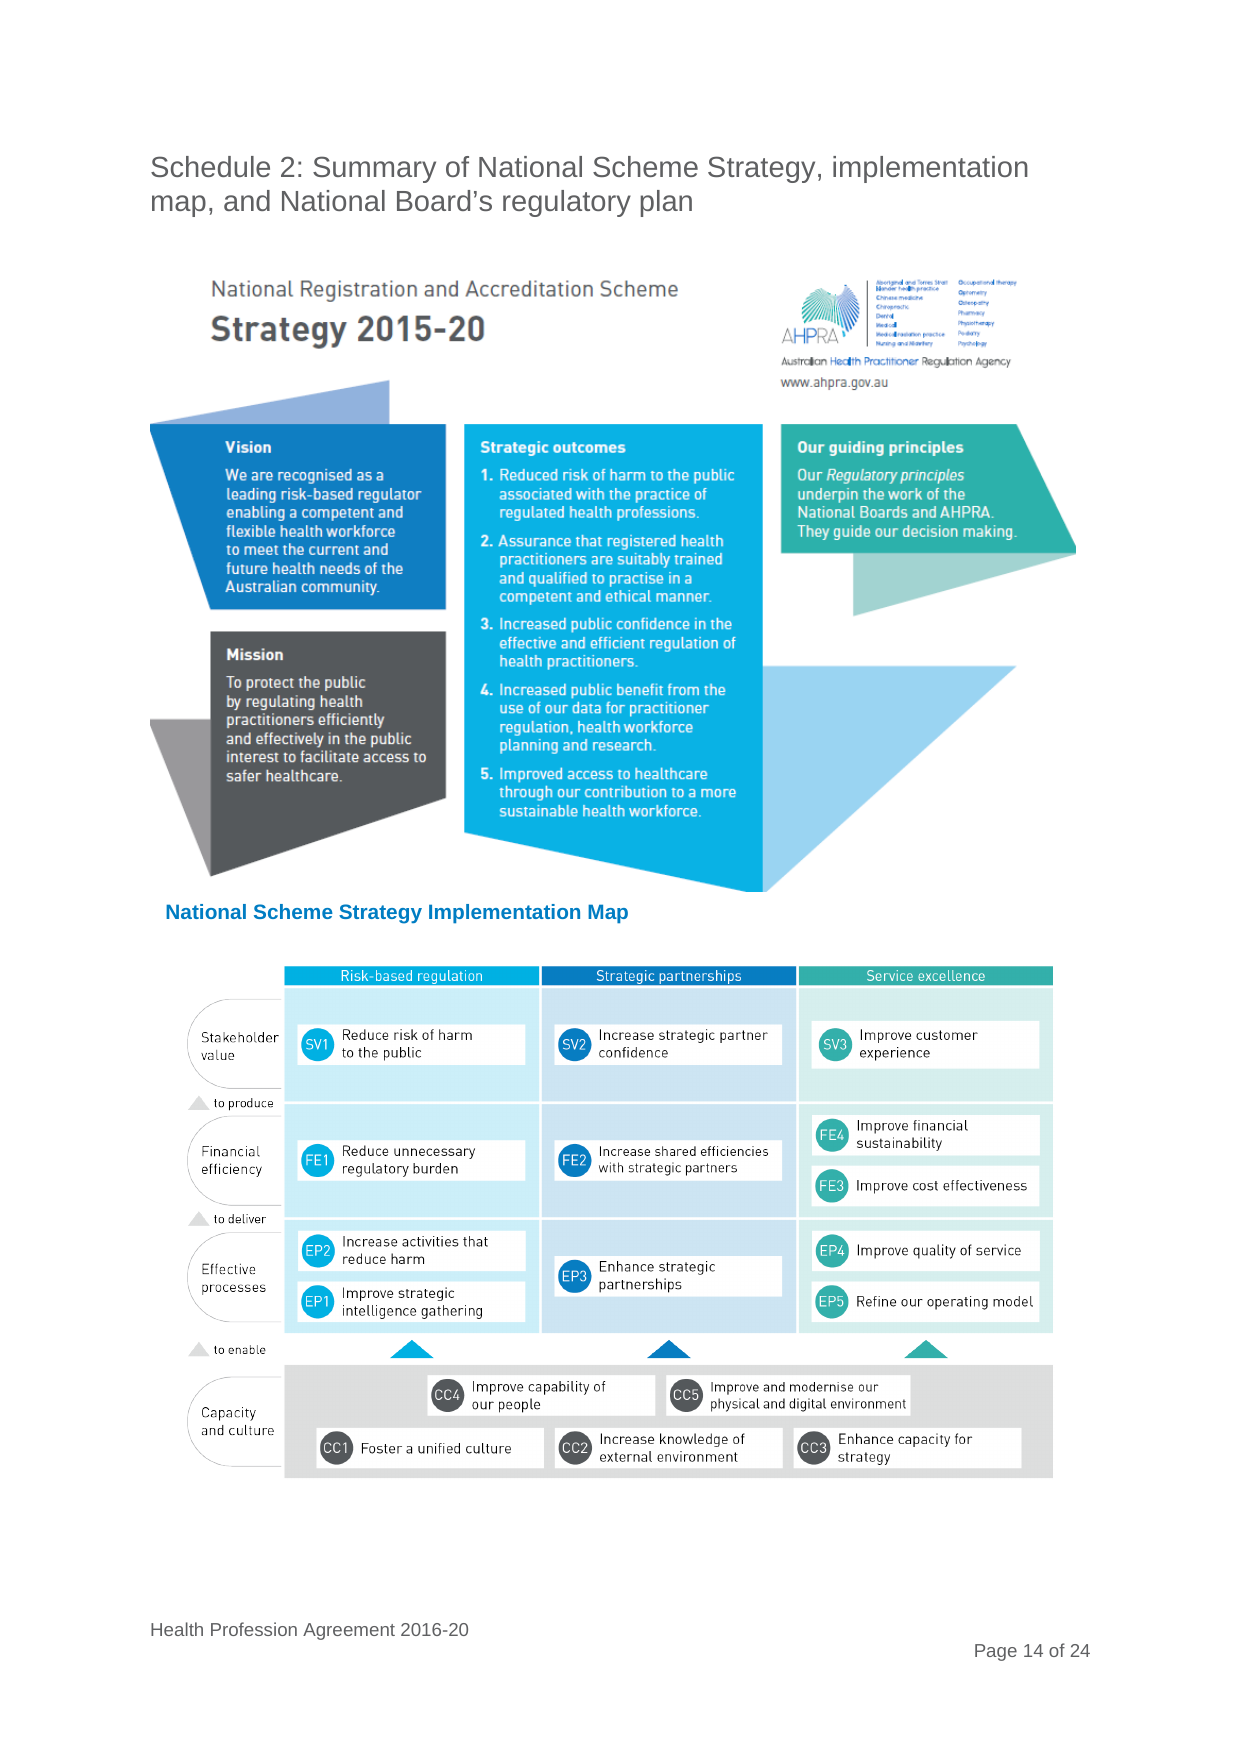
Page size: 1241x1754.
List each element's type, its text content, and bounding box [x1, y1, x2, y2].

picture [700, 640, 718, 648]
picture [657, 805, 662, 816]
picture [551, 573, 561, 583]
picture [683, 594, 697, 601]
picture [511, 721, 542, 735]
picture [701, 705, 709, 713]
picture [521, 687, 526, 695]
picture [581, 618, 595, 629]
picture [501, 510, 508, 517]
picture [618, 507, 666, 520]
picture [632, 740, 652, 750]
picture [617, 705, 625, 713]
picture [558, 789, 580, 797]
picture [616, 489, 629, 499]
picture [683, 473, 689, 480]
picture [543, 743, 558, 753]
picture [581, 573, 587, 583]
picture [527, 618, 566, 629]
picture [582, 535, 596, 546]
picture [650, 618, 664, 629]
picture [581, 556, 586, 564]
picture [689, 789, 695, 797]
picture [685, 687, 699, 695]
picture [505, 771, 516, 779]
picture [649, 771, 658, 779]
picture [500, 808, 509, 816]
picture [482, 618, 488, 629]
picture [636, 492, 652, 502]
picture [702, 789, 721, 797]
picture [518, 640, 528, 648]
picture [694, 472, 709, 483]
picture [695, 489, 705, 499]
picture [724, 638, 735, 648]
picture [684, 705, 697, 713]
picture [614, 722, 620, 732]
picture [652, 471, 663, 480]
picture [712, 469, 722, 480]
picture [613, 640, 626, 648]
picture [602, 684, 611, 695]
picture [501, 556, 513, 567]
picture [542, 472, 547, 480]
picture [605, 507, 611, 517]
picture [636, 768, 646, 779]
picture [700, 621, 706, 629]
picture [619, 770, 629, 779]
picture [710, 684, 724, 695]
picture [624, 621, 639, 629]
picture [481, 684, 489, 695]
picture [511, 507, 542, 520]
picture [572, 621, 578, 632]
picture [548, 488, 571, 499]
picture [695, 771, 706, 779]
picture [682, 535, 704, 546]
picture [618, 684, 653, 695]
subtitle Schedule 2: Summary of National Scheme Strategy, implementation map, and National Board’s regulatory plan [150, 150, 1090, 217]
picture [675, 702, 683, 713]
picture [570, 507, 597, 517]
picture [664, 724, 677, 732]
picture [602, 618, 611, 629]
picture [527, 684, 566, 695]
picture [717, 618, 731, 629]
picture [510, 469, 524, 480]
picture [633, 594, 645, 601]
picture [630, 808, 654, 816]
picture [530, 594, 544, 604]
picture [648, 786, 667, 797]
picture [529, 809, 535, 816]
picture [554, 540, 562, 546]
picture [684, 725, 692, 732]
picture [501, 724, 508, 732]
picture [501, 705, 523, 713]
picture [568, 771, 577, 779]
picture [598, 489, 604, 499]
picture [672, 492, 681, 499]
picture [550, 641, 556, 648]
picture [553, 768, 562, 779]
picture [565, 538, 571, 546]
picture [682, 637, 692, 648]
picture [500, 594, 506, 601]
picture [724, 789, 734, 797]
picture [586, 591, 601, 601]
picture [509, 808, 522, 816]
picture [685, 510, 695, 517]
picture [562, 637, 585, 648]
picture [620, 591, 630, 601]
picture [563, 705, 568, 713]
picture [513, 743, 519, 750]
picture [574, 472, 579, 480]
picture [591, 640, 597, 648]
picture [514, 621, 526, 629]
picture [482, 469, 487, 480]
picture [522, 743, 528, 750]
picture [505, 687, 511, 695]
picture [686, 771, 692, 779]
picture [649, 704, 662, 713]
picture [500, 573, 523, 583]
picture [598, 743, 629, 750]
picture [501, 740, 510, 753]
picture [663, 535, 675, 546]
picture [569, 576, 578, 583]
picture [538, 805, 577, 816]
picture [717, 536, 723, 546]
picture [514, 655, 527, 666]
picture [645, 553, 670, 567]
picture [674, 687, 684, 695]
picture [501, 655, 511, 666]
picture [554, 443, 577, 452]
picture [567, 659, 576, 666]
picture [666, 702, 672, 713]
picture [699, 553, 722, 564]
picture [584, 771, 589, 779]
picture [593, 469, 604, 480]
picture [601, 556, 612, 564]
picture [531, 743, 540, 750]
picture [584, 805, 594, 816]
picture [514, 687, 519, 695]
picture [519, 771, 553, 782]
picture [539, 640, 548, 648]
picture [526, 538, 554, 546]
picture [150, 237, 1090, 1597]
picture [610, 576, 626, 586]
picture [482, 442, 548, 455]
picture [546, 556, 579, 564]
picture [592, 771, 605, 779]
picture [630, 705, 646, 715]
picture [499, 535, 507, 546]
picture [536, 556, 542, 564]
picture [655, 640, 679, 651]
picture [582, 469, 588, 480]
picture [548, 469, 557, 480]
picture [616, 786, 640, 797]
picture [667, 621, 681, 629]
picture [568, 743, 574, 750]
picture [581, 684, 595, 695]
picture [529, 702, 539, 713]
picture [507, 594, 527, 601]
picture [572, 687, 578, 698]
picture [500, 638, 511, 648]
picture [617, 621, 623, 629]
picture [618, 556, 645, 564]
picture [529, 789, 543, 800]
picture [691, 808, 697, 816]
picture [606, 594, 612, 601]
picture [655, 492, 664, 499]
picture [535, 656, 541, 666]
picture [618, 805, 622, 816]
picture [547, 593, 566, 601]
picture [650, 576, 663, 583]
picture [633, 575, 642, 583]
picture [597, 659, 634, 666]
picture [646, 538, 660, 546]
picture [700, 594, 709, 601]
picture [530, 576, 544, 586]
picture [482, 535, 492, 546]
picture [506, 786, 526, 797]
picture [637, 724, 649, 732]
picture [585, 789, 591, 797]
picture [546, 786, 552, 797]
picture [598, 576, 604, 583]
picture [546, 705, 560, 713]
picture [652, 721, 662, 732]
picture [578, 445, 625, 452]
picture [610, 469, 645, 480]
picture [633, 639, 643, 648]
picture [515, 558, 529, 564]
picture [597, 805, 610, 816]
picture [683, 621, 689, 629]
picture [624, 725, 635, 732]
picture [548, 659, 564, 669]
picture [510, 538, 526, 546]
picture [505, 621, 511, 629]
picture [581, 739, 587, 750]
picture [657, 594, 680, 601]
picture [607, 702, 617, 713]
picture [592, 789, 607, 797]
picture [613, 537, 643, 549]
picture [500, 492, 545, 499]
picture [671, 768, 680, 779]
picture [578, 722, 601, 732]
picture [550, 507, 564, 517]
picture [677, 789, 682, 797]
picture [674, 469, 680, 480]
picture [550, 724, 568, 732]
picture [678, 724, 684, 732]
picture [725, 473, 734, 480]
picture [482, 768, 488, 779]
picture [573, 702, 587, 713]
picture [577, 492, 590, 499]
picture [527, 473, 541, 480]
picture [665, 805, 689, 816]
picture [683, 492, 689, 499]
picture [669, 510, 682, 517]
picture [670, 576, 679, 583]
